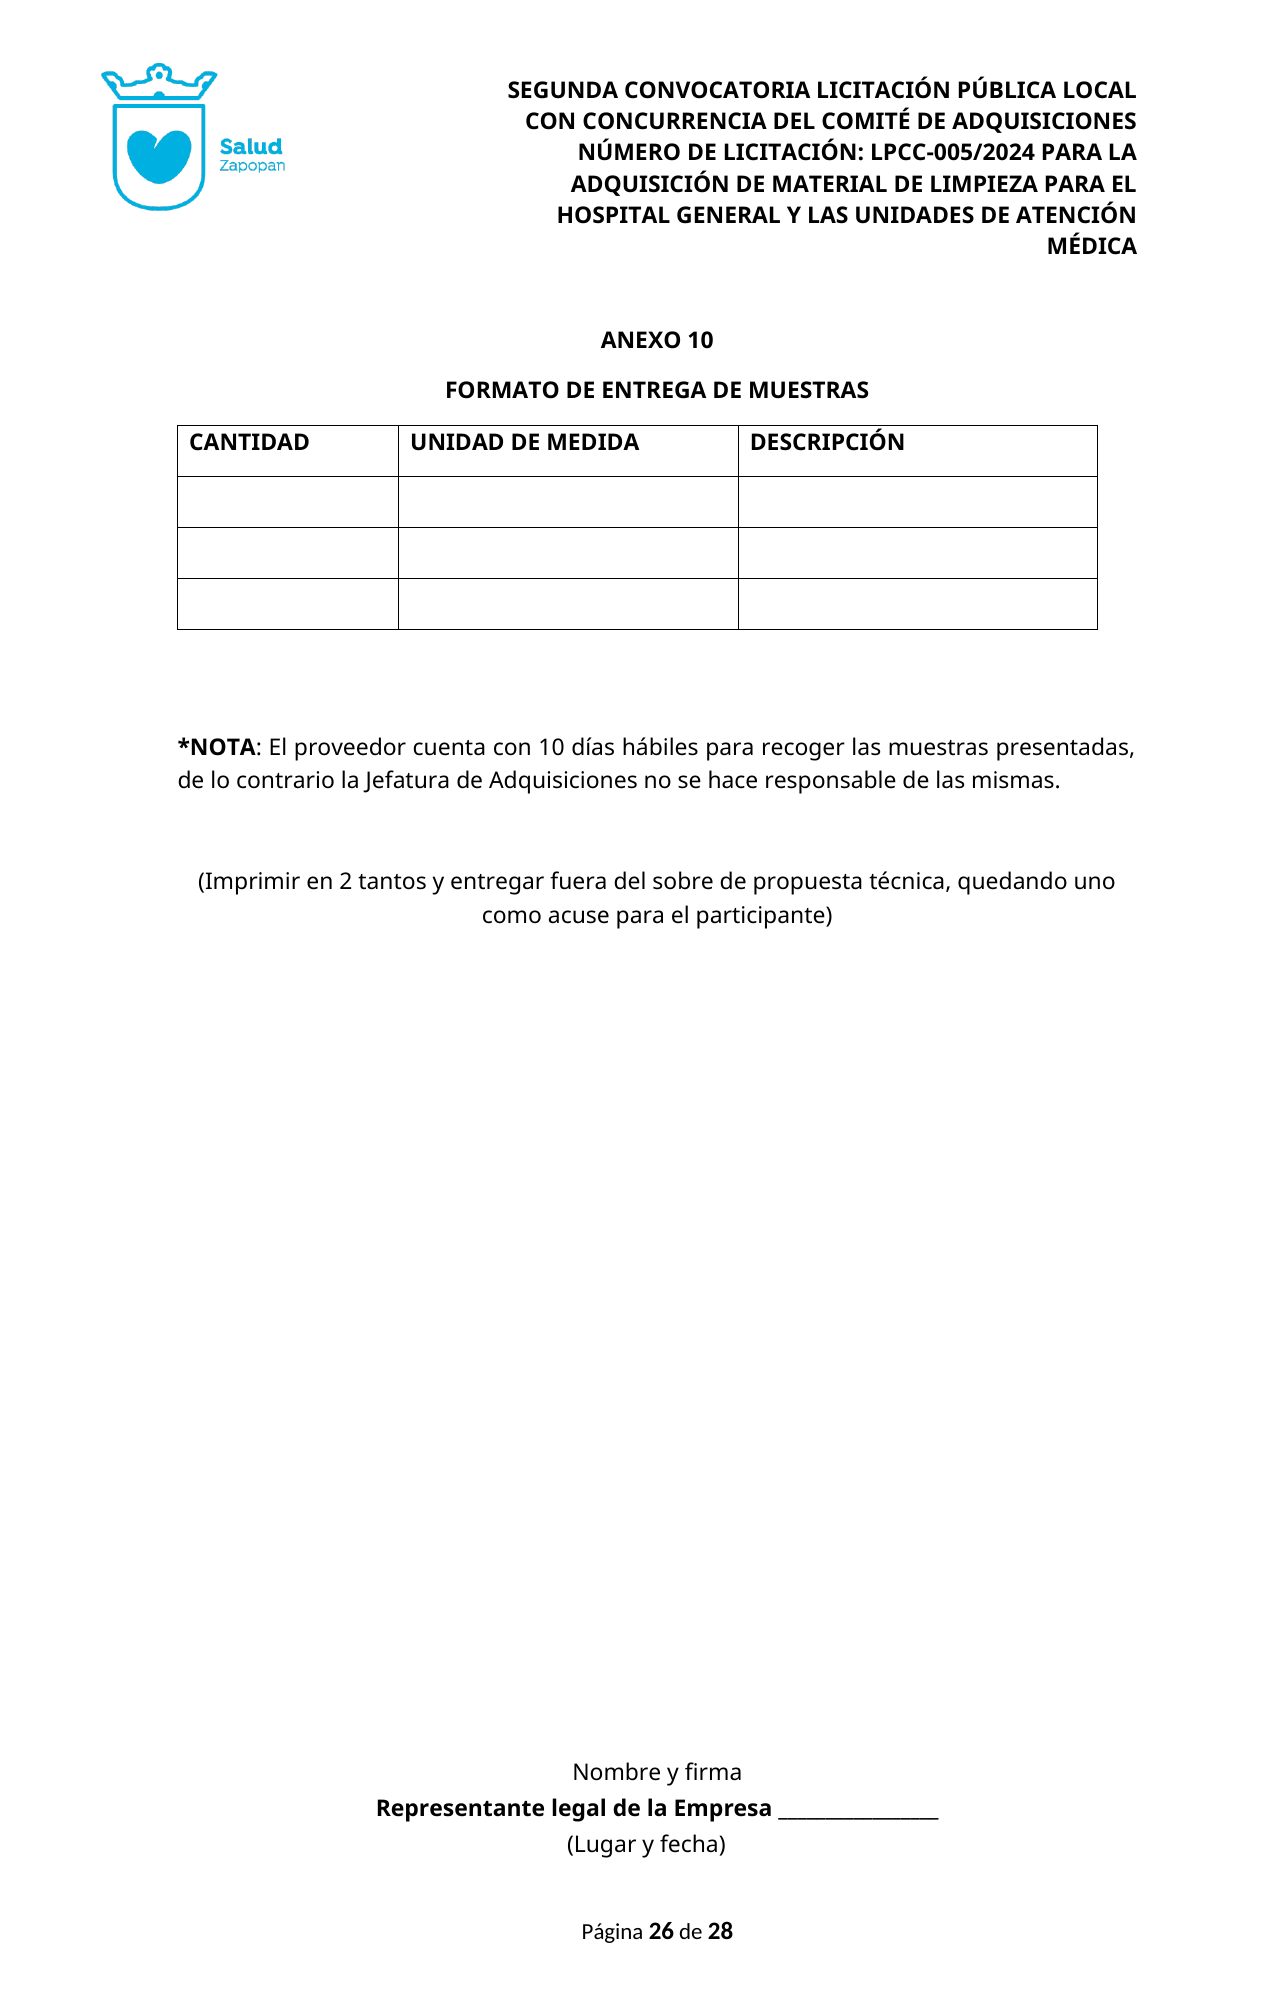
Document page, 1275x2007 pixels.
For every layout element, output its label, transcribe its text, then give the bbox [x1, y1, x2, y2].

text (Lugar y fecha) [177, 1828, 1137, 1859]
text ANEXO 10 [177, 324, 1137, 355]
text Representante legal de la Empresa _________________ [177, 1792, 1137, 1823]
picture [97, 63, 290, 220]
table_cell [739, 579, 1097, 629]
text *NOTA: El proveedor cuenta con 10 días hábiles para recoger las muestras presentadas, de lo contrario la Jefatura de Adquisiciones no se hace responsable de las mismas. [177, 731, 1137, 796]
table_cell [399, 477, 738, 527]
table_cell [399, 528, 738, 578]
table_cell [178, 477, 398, 527]
table_cell [399, 579, 738, 629]
text FORMATO DE ENTREGA DE MUESTRAS [177, 374, 1137, 405]
table_cell [739, 477, 1097, 527]
table_cell [178, 579, 398, 629]
table_cell [739, 528, 1097, 578]
text Nombre y firma [177, 1756, 1137, 1787]
table_header UNIDAD DE MEDIDA [399, 426, 738, 476]
table_header CANTIDAD [178, 426, 398, 476]
picture [108, 67, 211, 95]
table_cell [178, 528, 398, 578]
text (Imprimir en 2 tantos y entregar fuera del sobre de propuesta técnica, quedando uno como acuse para el participante) [177, 865, 1137, 930]
table_header DESCRIPCIÓN [739, 426, 1097, 476]
